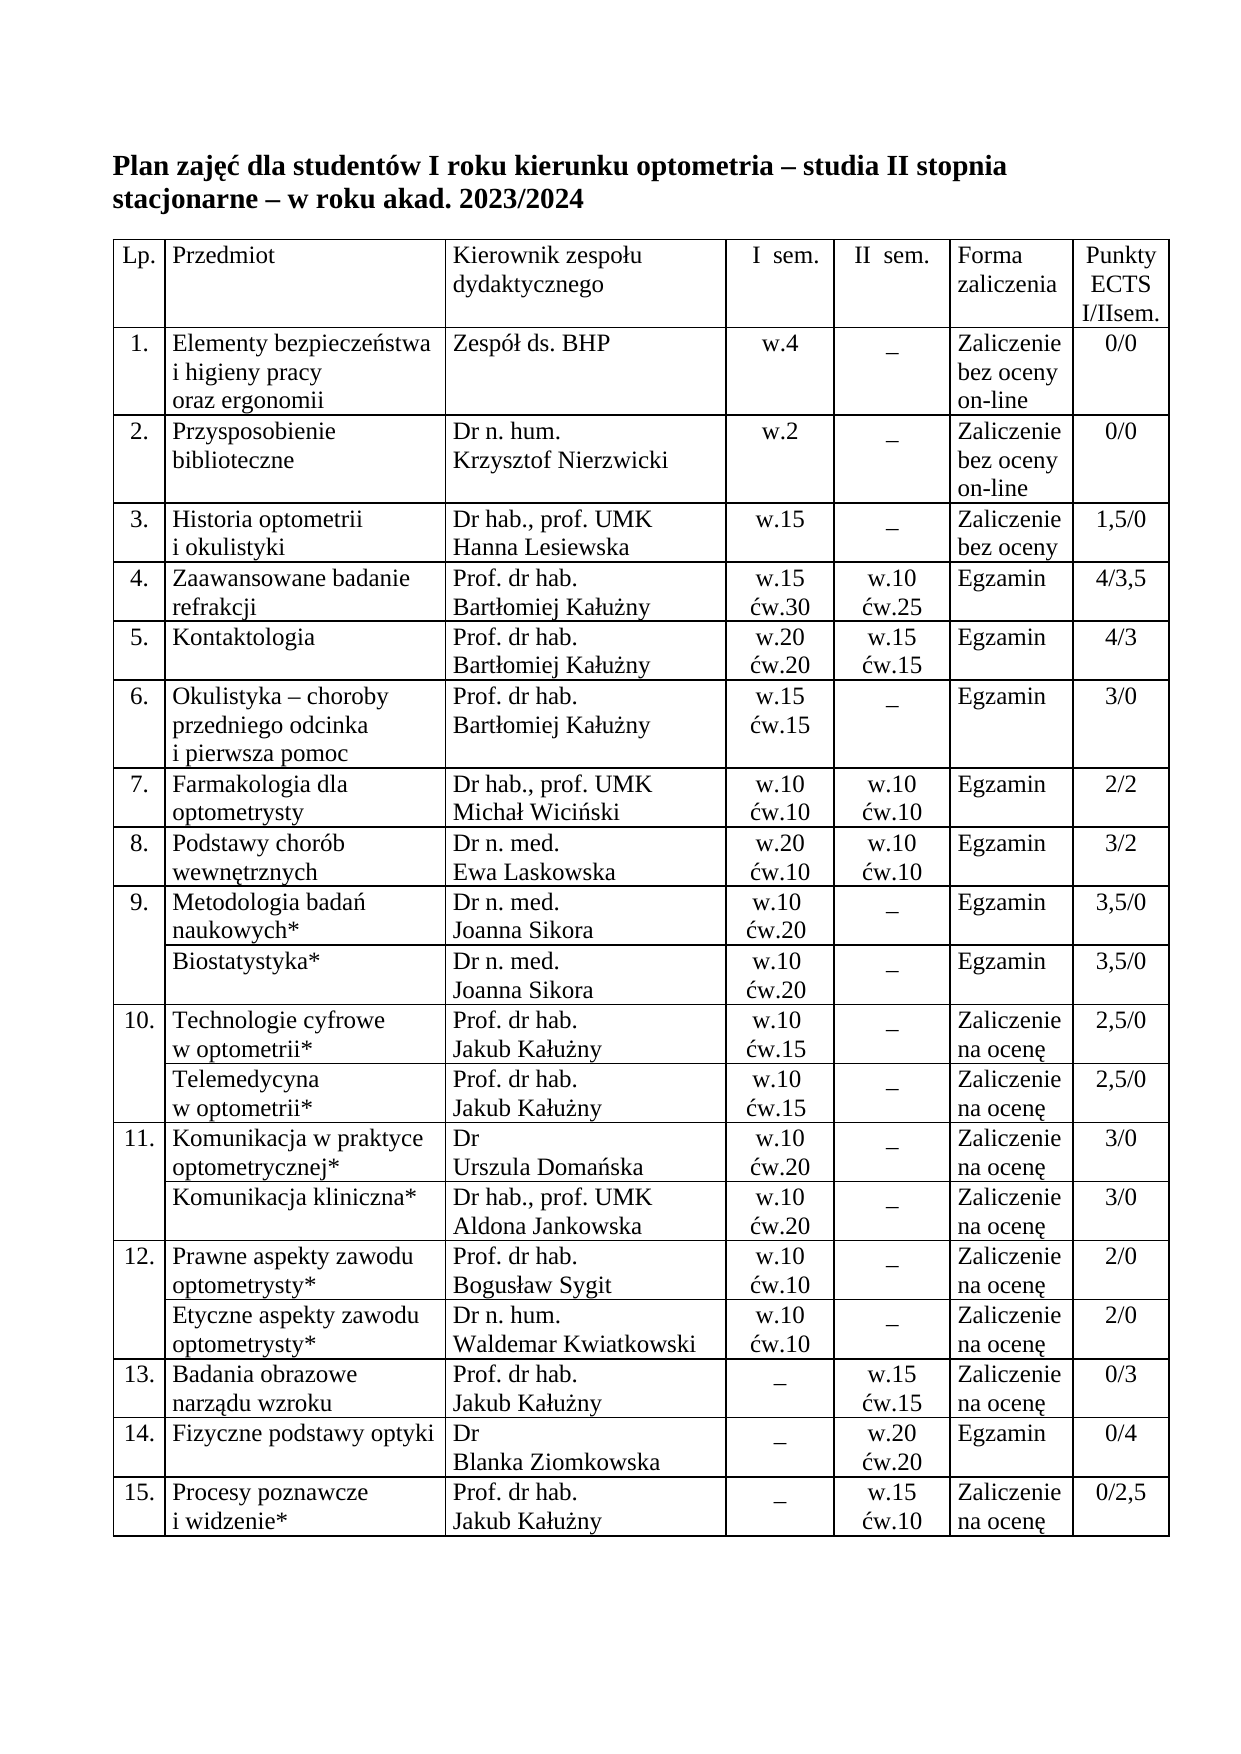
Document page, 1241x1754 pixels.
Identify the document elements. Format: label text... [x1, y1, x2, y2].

table_cell 0/0 [1074, 416, 1168, 502]
table_cell Podstawy chorób wewnętrznych [166, 828, 445, 885]
table_cell w.2 [727, 416, 833, 502]
table_cell Prof. dr hab. Bartłomiej Kałużny [446, 622, 725, 679]
table_cell 13. [114, 1360, 164, 1417]
table_cell 14. [114, 1418, 164, 1476]
table_cell _ [835, 1123, 949, 1181]
table_cell Egzamin [951, 622, 1072, 679]
table_cell Dr n. hum. Krzysztof Nierzwicki [446, 416, 725, 502]
table_cell w.20 ćw.20 [727, 622, 833, 679]
table_cell Egzamin [951, 828, 1072, 885]
table_cell 3,5/0 [1074, 946, 1168, 1003]
table_cell Zaliczenie na ocenę [951, 1123, 1072, 1181]
table_cell w.4 [727, 328, 833, 414]
table_cell 2/2 [1074, 769, 1168, 826]
table_cell _ [835, 887, 949, 944]
table_cell Zaliczenie bez oceny on-line [951, 416, 1072, 502]
table_header Kierownik zespołu dydaktycznego [446, 240, 725, 327]
table_cell w.10 ćw.10 [727, 1300, 833, 1358]
table_cell 0/0 [1074, 328, 1168, 414]
table_cell w.15 ćw.15 [727, 681, 833, 767]
table_header Przedmiot [166, 240, 445, 327]
table_cell Elementy bezpieczeństwa i higieny pracy oraz ergonomii [166, 328, 445, 414]
table_cell Prawne aspekty zawodu optometrysty* [166, 1241, 445, 1299]
table_header Punkty ECTS I/IIsem. [1074, 240, 1168, 327]
table_cell 9. [114, 887, 164, 1003]
table_cell w.15 [727, 504, 833, 561]
table_cell Egzamin [951, 1418, 1072, 1476]
table_cell Zaliczenie na ocenę [951, 1182, 1072, 1240]
table_cell 8. [114, 828, 164, 885]
table_cell Egzamin [951, 769, 1072, 826]
table_cell Telemedycyna w optometrii* [166, 1064, 445, 1122]
table_cell _ [835, 1182, 949, 1240]
table_cell Dr n. med. Ewa Laskowska [446, 828, 725, 885]
table_cell Dr Urszula Domańska [446, 1123, 725, 1181]
table_cell Dr n. med. Joanna Sikora [446, 887, 725, 944]
table_cell 5. [114, 622, 164, 679]
table_cell w.10 ćw.20 [727, 1182, 833, 1240]
table_cell Zaliczenie na ocenę [951, 1064, 1072, 1122]
table_cell 3. [114, 504, 164, 561]
table_cell Dr n. med. Joanna Sikora [446, 946, 725, 1003]
table_cell 6. [114, 681, 164, 767]
table_cell Procesy poznawcze i widzenie* [166, 1478, 445, 1535]
table_cell Prof. dr hab. Bartłomiej Kałużny [446, 681, 725, 767]
table_cell w.10 ćw.20 [727, 1123, 833, 1181]
table_cell 12. [114, 1241, 164, 1358]
table_cell _ [727, 1360, 833, 1417]
table_cell Zaliczenie na ocenę [951, 1005, 1072, 1062]
table_cell Farmakologia dla optometrysty [166, 769, 445, 826]
table_cell Prof. dr hab. Jakub Kałużny [446, 1005, 725, 1062]
table_cell 11. [114, 1123, 164, 1240]
table_cell w.20 ćw.20 [835, 1418, 949, 1476]
table_cell w.10 ćw.10 [727, 1241, 833, 1299]
table_cell _ [835, 1300, 949, 1358]
table_cell 7. [114, 769, 164, 826]
table_cell w.10 ćw.15 [727, 1064, 833, 1122]
table_cell w.15 ćw.10 [835, 1478, 949, 1535]
table_cell Zaliczenie na ocenę [951, 1241, 1072, 1299]
table_cell 2,5/0 [1074, 1064, 1168, 1122]
table_cell Dr hab., prof. UMK Hanna Lesiewska [446, 504, 725, 561]
table_header Forma zaliczenia [951, 240, 1072, 327]
table_cell Zaawansowane badanie refrakcji [166, 563, 445, 620]
table_header I sem. [727, 240, 833, 327]
table_cell Zaliczenie bez oceny on-line [951, 328, 1072, 414]
table_cell _ [835, 504, 949, 561]
table_cell 0/4 [1074, 1418, 1168, 1476]
table_cell Zaliczenie na ocenę [951, 1478, 1072, 1535]
table_cell 2,5/0 [1074, 1005, 1168, 1062]
table_cell 3/0 [1074, 1123, 1168, 1181]
table_cell Egzamin [951, 946, 1072, 1003]
table_cell Przysposobienie biblioteczne [166, 416, 445, 502]
table_cell Prof. dr hab. Jakub Kałużny [446, 1064, 725, 1122]
table_cell 0/2,5 [1074, 1478, 1168, 1535]
table_cell Prof. dr hab. Bartłomiej Kałużny [446, 563, 725, 620]
table_cell Technologie cyfrowe w optometrii* [166, 1005, 445, 1062]
table_cell Komunikacja kliniczna* [166, 1182, 445, 1240]
table_cell _ [727, 1418, 833, 1476]
table_cell w.10 ćw.20 [727, 887, 833, 944]
table_cell 15. [114, 1478, 164, 1535]
table_cell Historia optometrii i okulistyki [166, 504, 445, 561]
table_cell Dr hab., prof. UMK Michał Wiciński [446, 769, 725, 826]
table_cell 3/0 [1074, 1182, 1168, 1240]
table_cell _ [835, 1005, 949, 1062]
table_cell 3/2 [1074, 828, 1168, 885]
table_cell w.10 ćw.10 [835, 769, 949, 826]
table_cell Egzamin [951, 887, 1072, 944]
table_cell Kontaktologia [166, 622, 445, 679]
table_cell w.10 ćw.20 [727, 946, 833, 1003]
table_cell Dr n. hum. Waldemar Kwiatkowski [446, 1300, 725, 1358]
table_header II sem. [835, 240, 949, 327]
table_header Lp. [114, 240, 164, 327]
table_cell 1. [114, 328, 164, 414]
table_cell Zaliczenie bez oceny [951, 504, 1072, 561]
table_cell 3/0 [1074, 681, 1168, 767]
table_cell _ [835, 946, 949, 1003]
table_cell _ [835, 1064, 949, 1122]
table_cell Zaliczenie na ocenę [951, 1360, 1072, 1417]
table_cell w.10 ćw.10 [835, 828, 949, 885]
table_cell w.15 ćw.15 [835, 1360, 949, 1417]
table_cell Badania obrazowe narządu wzroku [166, 1360, 445, 1417]
table_cell 4/3,5 [1074, 563, 1168, 620]
table_cell w.15 ćw.30 [727, 563, 833, 620]
table_cell 2/0 [1074, 1300, 1168, 1358]
table_cell Egzamin [951, 563, 1072, 620]
table_cell Komunikacja w praktyce optometrycznej* [166, 1123, 445, 1181]
table_cell w.20 ćw.10 [727, 828, 833, 885]
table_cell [446, 1478, 725, 1535]
table_cell Egzamin [951, 681, 1072, 767]
table_cell _ [727, 1478, 833, 1535]
table_cell 2. [114, 416, 164, 502]
table_cell _ [835, 1241, 949, 1299]
table_cell _ [835, 416, 949, 502]
table_cell w.10 ćw.15 [727, 1005, 833, 1062]
table_cell _ [835, 681, 949, 767]
table_cell 4/3 [1074, 622, 1168, 679]
table_cell w.15 ćw.15 [835, 622, 949, 679]
table_cell 3,5/0 [1074, 887, 1168, 944]
table_cell Prof. dr hab. Jakub Kałużny [446, 1360, 725, 1417]
table_cell Okulistyka – choroby przedniego odcinka i pierwsza pomoc [166, 681, 445, 767]
table_cell Biostatystyka* [166, 946, 445, 1003]
table_cell Prof. dr hab. Bogusław Sygit [446, 1241, 725, 1299]
table_cell Fizyczne podstawy optyki [166, 1418, 445, 1476]
table_cell Metodologia badań naukowych* [166, 887, 445, 944]
table_cell 0/3 [1074, 1360, 1168, 1417]
table_cell 2/0 [1074, 1241, 1168, 1299]
table_cell w.10 ćw.25 [835, 563, 949, 620]
table_cell Dr hab., prof. UMK Aldona Jankowska [446, 1182, 725, 1240]
table_cell w.10 ćw.10 [727, 769, 833, 826]
table_cell Dr Blanka Ziomkowska [446, 1418, 725, 1476]
table_cell 1,5/0 [1074, 504, 1168, 561]
table_cell 4. [114, 563, 164, 620]
table_cell _ [835, 328, 949, 414]
text Plan zajęć dla studentów I roku kierunku optometria – studia II stopnia stacjonarne – w roku akad. 2023/2024 [112, 148, 1093, 215]
table_cell 10. [114, 1005, 164, 1122]
table_cell Zaliczenie na ocenę [951, 1300, 1072, 1358]
table_cell Zespół ds. BHP [446, 328, 725, 414]
table_cell Etyczne aspekty zawodu optometrysty* [166, 1300, 445, 1358]
